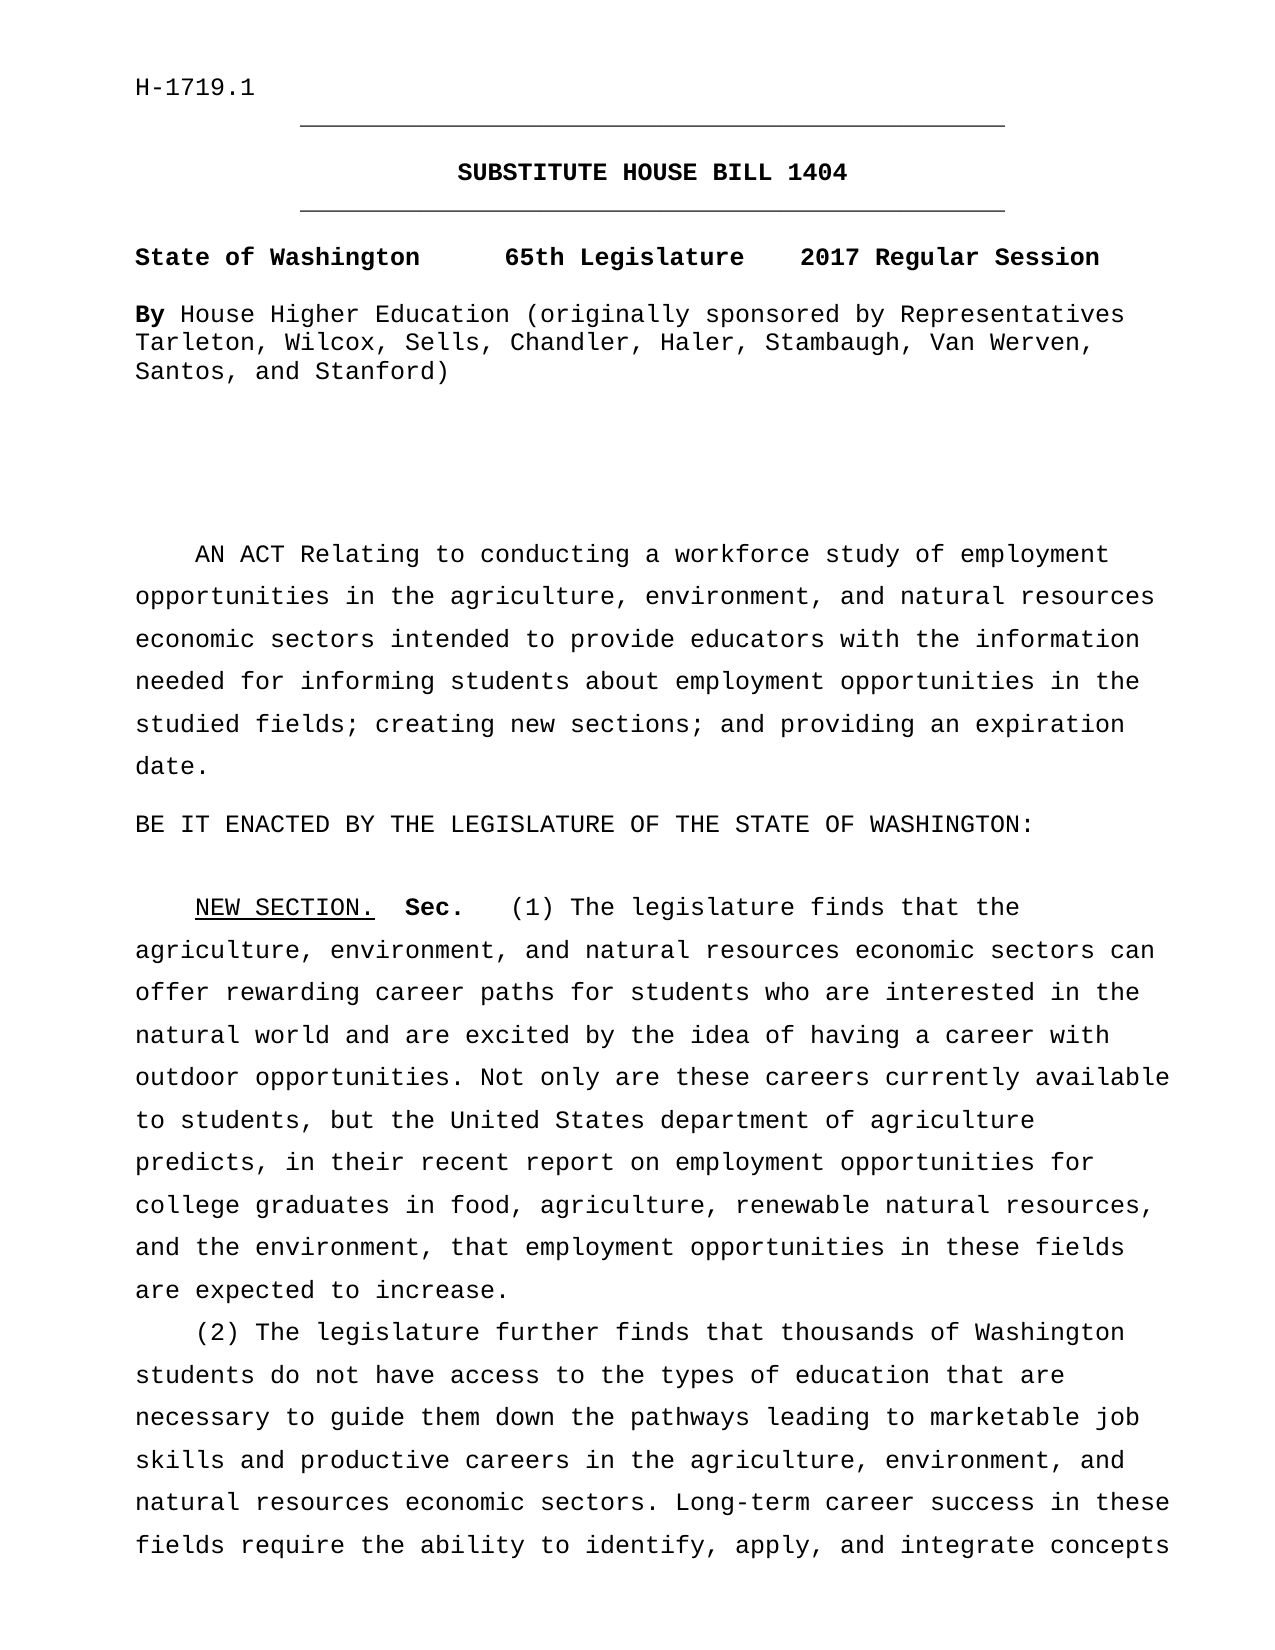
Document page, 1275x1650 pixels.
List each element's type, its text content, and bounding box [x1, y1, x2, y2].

text H-1719.1 [135, 75, 1170, 103]
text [135, 1307, 1170, 1562]
text _______________________________________________ [135, 188, 1170, 217]
text _______________________________________________ [135, 103, 1170, 132]
text NEW SECTION. Sec. (1) The legislature finds that the agriculture, environment, and natural resources economic sectors can offer rewarding career paths for students who are interested in the natural world and are excited by the idea of having a career with outdoor opportunities. Not only are these careers currently available to students, but the United States department of agriculture predicts, in their recent report on employment opportunities for college graduates in food, agriculture, renewable natural resources, and the environment, that employment opportunities in these fields are expected to increase. [135, 882, 1170, 1307]
text State of Washington 65th Legislature 2017 Regular Session [135, 245, 1170, 273]
text BE IT ENACTED BY THE LEGISLATURE OF THE STATE OF WASHINGTON: [135, 812, 1170, 840]
text SUBSTITUTE HOUSE BILL 1404 [135, 160, 1170, 188]
text AN ACT Relating to conducting a workforce study of employment opportunities in the agriculture, environment, and natural resources economic sectors intended to provide educators with the information needed for informing students about employment opportunities in the studied fields; creating new sections; and providing an expiration date. [135, 528, 1170, 783]
text By House Higher Education (originally sponsored by Representatives Tarleton, Wilcox, Sells, Chandler, Haler, Stambaugh, Van Werven, Santos, and Stanford) [135, 302, 1170, 387]
